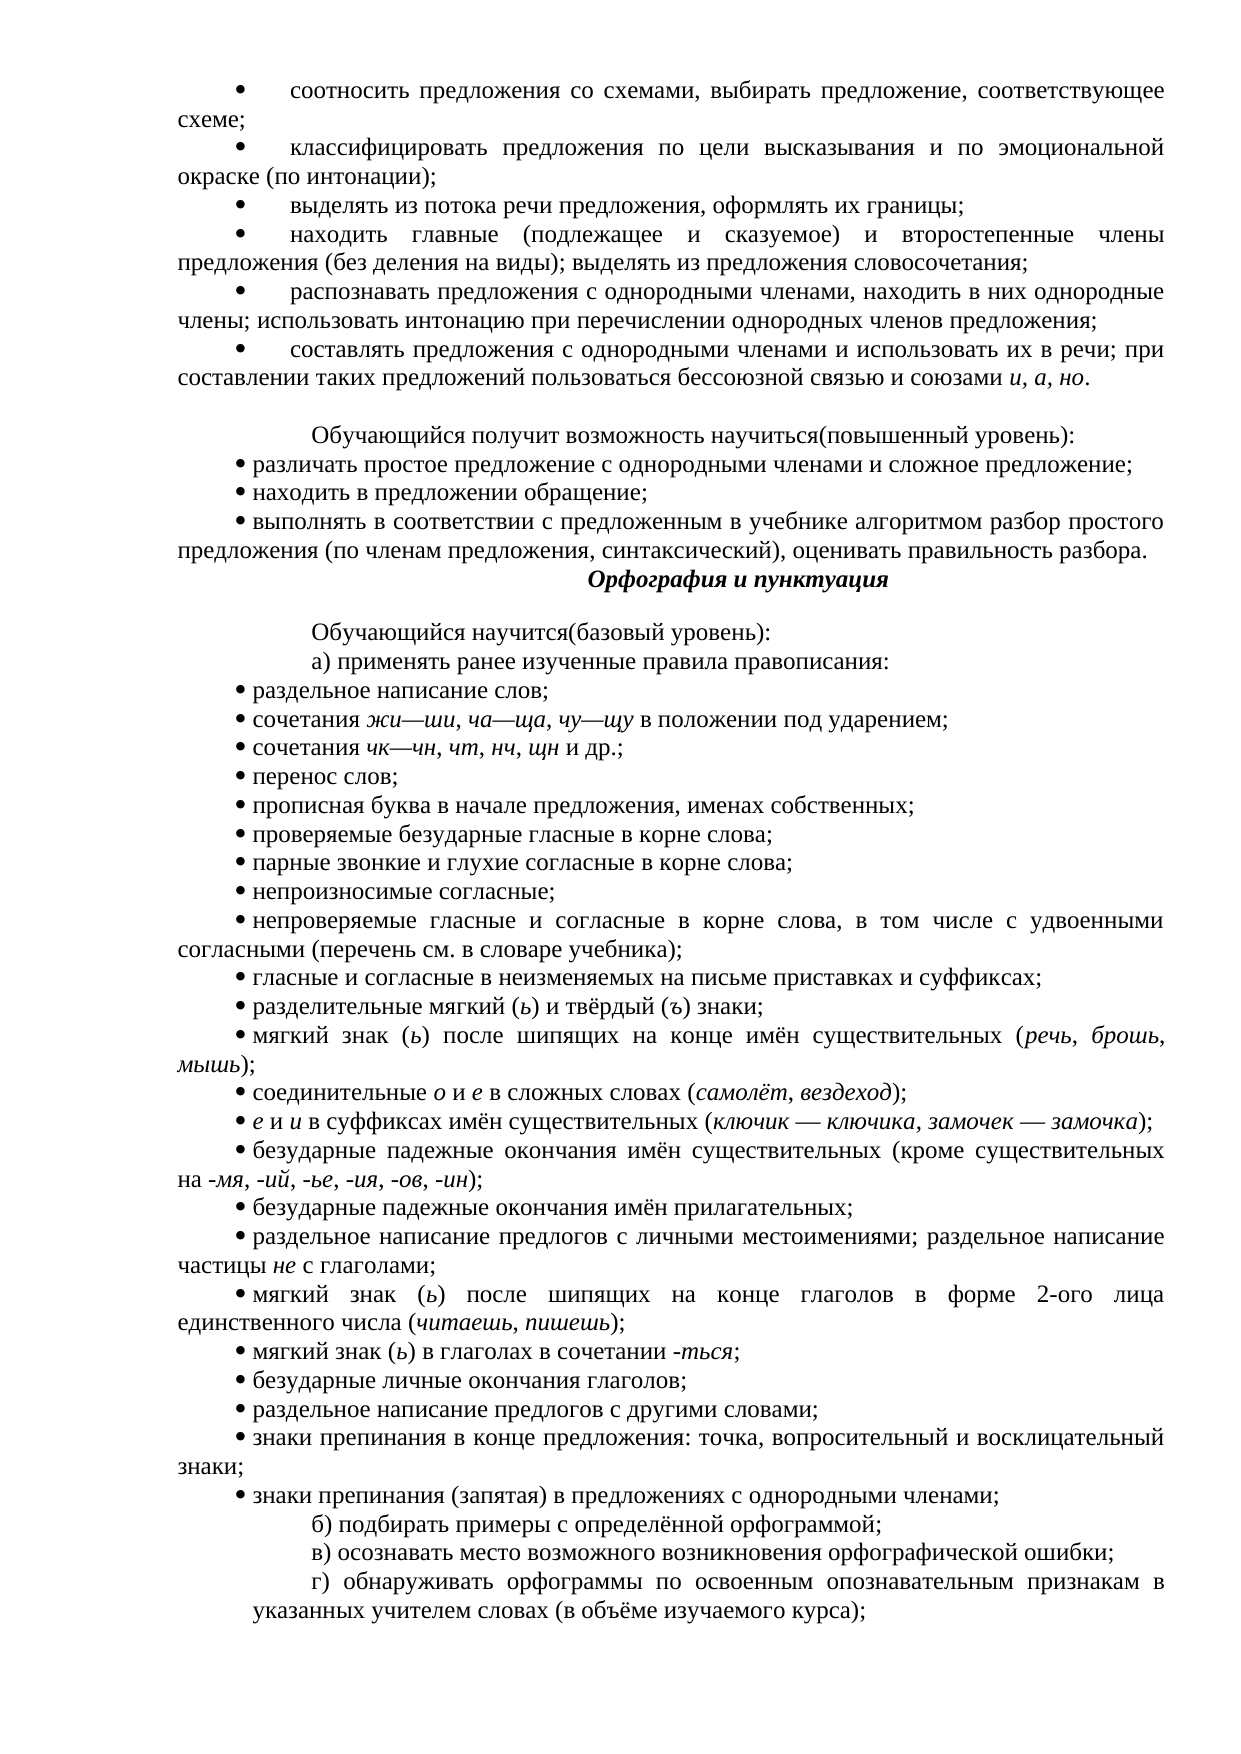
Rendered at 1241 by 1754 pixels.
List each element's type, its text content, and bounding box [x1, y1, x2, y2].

list перенос слов; [177, 761, 1165, 790]
text б) подбирать примеры с определённой орфограммой; [252, 1509, 1165, 1537]
list составлять предложения с однородными членами и использовать их в речи; при составлении таких предложений пользоваться бессоюзной связью и союзами и, а, но. [177, 334, 1165, 391]
list непроизносимые согласные; [177, 876, 1165, 905]
list соотносить предложения со схемами, выбирать предложение, соответствующее схеме; [177, 75, 1165, 132]
list безударные личные окончания глаголов; [177, 1365, 1165, 1394]
text а) применять ранее изученные правила правописания: [252, 646, 1165, 675]
list безударные падежные окончания имён существительных (кроме существительных на -мя, -ий, -ье, -ия, -ов, -ин); [177, 1135, 1165, 1192]
list сочетания чк—чн, чт, нч, щн и др.; [177, 732, 1165, 761]
list различать простое предложение с однородными членами и сложное предложение; [177, 449, 1165, 477]
list проверяемые безударные гласные в корне слова; [177, 819, 1165, 847]
list сочетания жи—ши, ча—ща, чу—щу в положении под ударением; [177, 704, 1165, 732]
list раздельное написание предлогов с личными местоимениями; раздельное написание частицы не с глаголами; [177, 1221, 1165, 1279]
list прописная буква в начале предложения, именах собственных; [177, 790, 1165, 819]
list мягкий знак (ь) после шипящих на конце имён существительных (речь, брошь, мышь); [177, 1020, 1165, 1077]
list разделительные мягкий (ь) и твёрдый (ъ) знаки; [177, 991, 1165, 1020]
text в) осознавать место возможного возникновения орфографической ошибки; [252, 1537, 1165, 1566]
list е и и в суффиксах имён существительных (ключик — ключика, замочек — замочка); [177, 1106, 1165, 1135]
list классифицировать предложения по цели высказывания и по эмоциональной окраске (по интонации); [177, 132, 1165, 190]
list раздельное написание предлогов с другими словами; [177, 1394, 1165, 1422]
list парные звонкие и глухие согласные в корне слова; [177, 847, 1165, 876]
list безударные падежные окончания имён прилагательных; [177, 1192, 1165, 1221]
list раздельное написание слов; [177, 675, 1165, 704]
list мягкий знак (ь) в глаголах в сочетании -ться; [177, 1336, 1165, 1365]
text Обучающийся научится(базовый уровень): [252, 617, 1165, 646]
list находить в предложении обращение; [177, 477, 1165, 506]
text Обучающийся получит возможность научиться(повышенный уровень): [252, 420, 1165, 449]
list выполнять в соответствии с предложенным в учебнике алгоритмом разбор простого предложения (по членам предложения, синтаксический), оценивать правильность разбора. [177, 506, 1165, 564]
list знаки препинания (запятая) в предложениях с однородными членами; [177, 1480, 1165, 1509]
list мягкий знак (ь) после шипящих на конце глаголов в форме 2-ого лица единственного числа (читаешь, пишешь); [177, 1279, 1165, 1336]
text г) обнаруживать орфограммы по освоенным опознавательным признакам в указанных учителем словах (в объёме изучаемого курса); [252, 1566, 1165, 1624]
list выделять из потока речи предложения, оформлять их границы; [177, 190, 1165, 219]
list непроверяемые гласные и согласные в корне слова, в том числе с удвоенными согласными (перечень см. в словаре учебника); [177, 905, 1165, 962]
list находить главные (подлежащее и сказуемое) и второстепенные члены предложения (без деления на виды); выделять из предложения словосочетания; [177, 219, 1165, 276]
text Орфография и пунктуация [252, 564, 1165, 592]
list распознавать предложения с однородными членами, находить в них однородные члены; использовать интонацию при перечислении однородных членов предложения; [177, 276, 1165, 334]
list гласные и согласные в неизменяемых на письме приставках и суффиксах; [177, 962, 1165, 991]
list знаки препинания в конце предложения: точка, вопросительный и восклицательный знаки; [177, 1422, 1165, 1480]
list соединительные о и е в сложных словах (самолёт, вездеход); [177, 1077, 1165, 1106]
